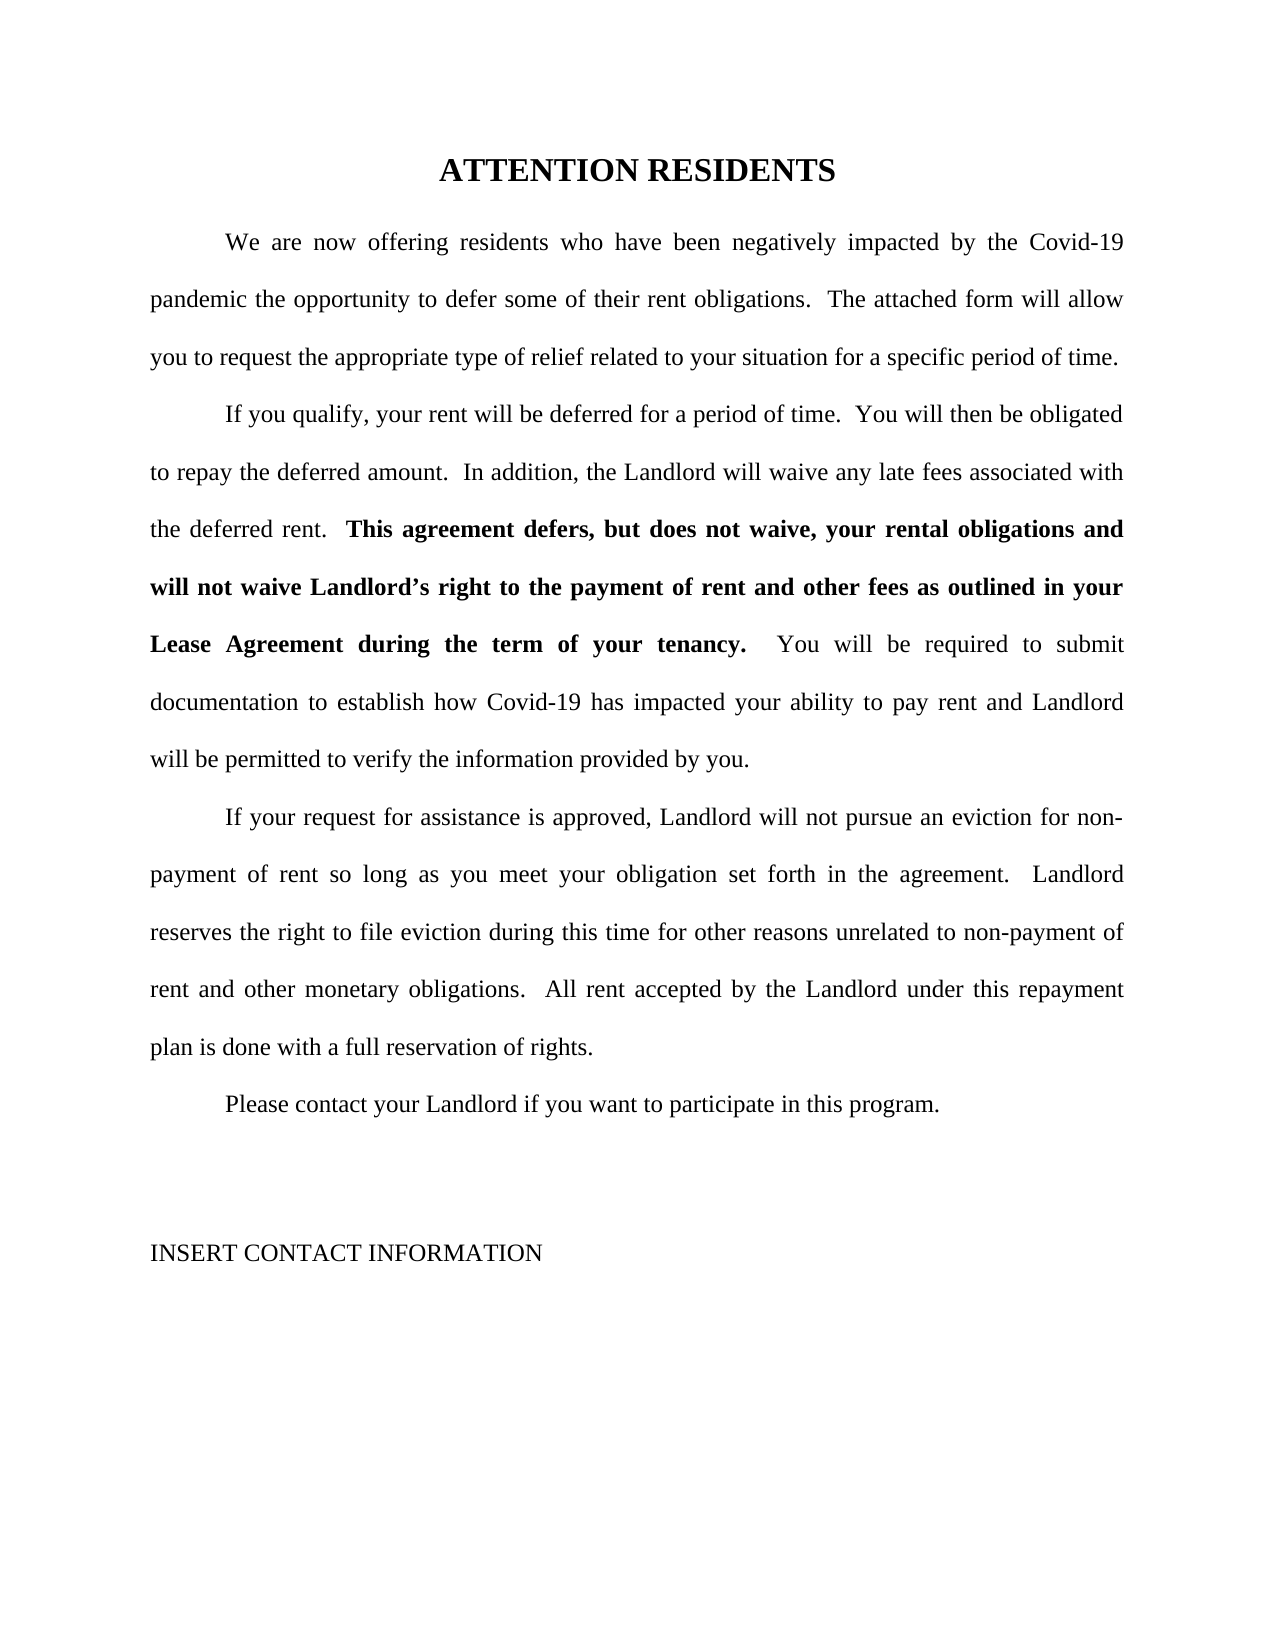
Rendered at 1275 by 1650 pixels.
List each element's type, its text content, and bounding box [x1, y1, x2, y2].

text ATTENTION RESIDENTS [150, 150, 1125, 188]
text If you qualify, your rent will be deferred for a period of time. You will then be obligated to repay the deferred amount. In addition, the Landlord will waive any late fees associated with the deferred rent. This agreement defers, but does not waive, your rental obligations and will not waive Landlord’s right to the payment of rent and other fees as outlined in your Lease Agreement during the term of your tenancy. You will be required to submit documentation to establish how Covid-19 has impacted your ability to pay rent and Landlord will be permitted to verify the information provided by you. [150, 399, 1125, 773]
text If your request for assistance is approved, Landlord will not pursue an eviction for non-payment of rent so long as you meet your obligation set forth in the agreement. Landlord reserves the right to file eviction during this time for other reasons unrelated to non-payment of rent and other monetary obligations. All rent accepted by the Landlord under this repayment plan is done with a full reservation of rights. [150, 802, 1125, 1060]
text We are now offering residents who have been negatively impacted by the Covid-19 pandemic the opportunity to defer some of their rent obligations. The attached form will allow you to request the appropriate type of relief related to your situation for a specific period of time. [150, 227, 1125, 370]
text Please contact your Landlord if you want to participate in this program. [150, 1089, 1125, 1118]
text INSERT CONTACT INFORMATION [150, 1238, 1125, 1267]
